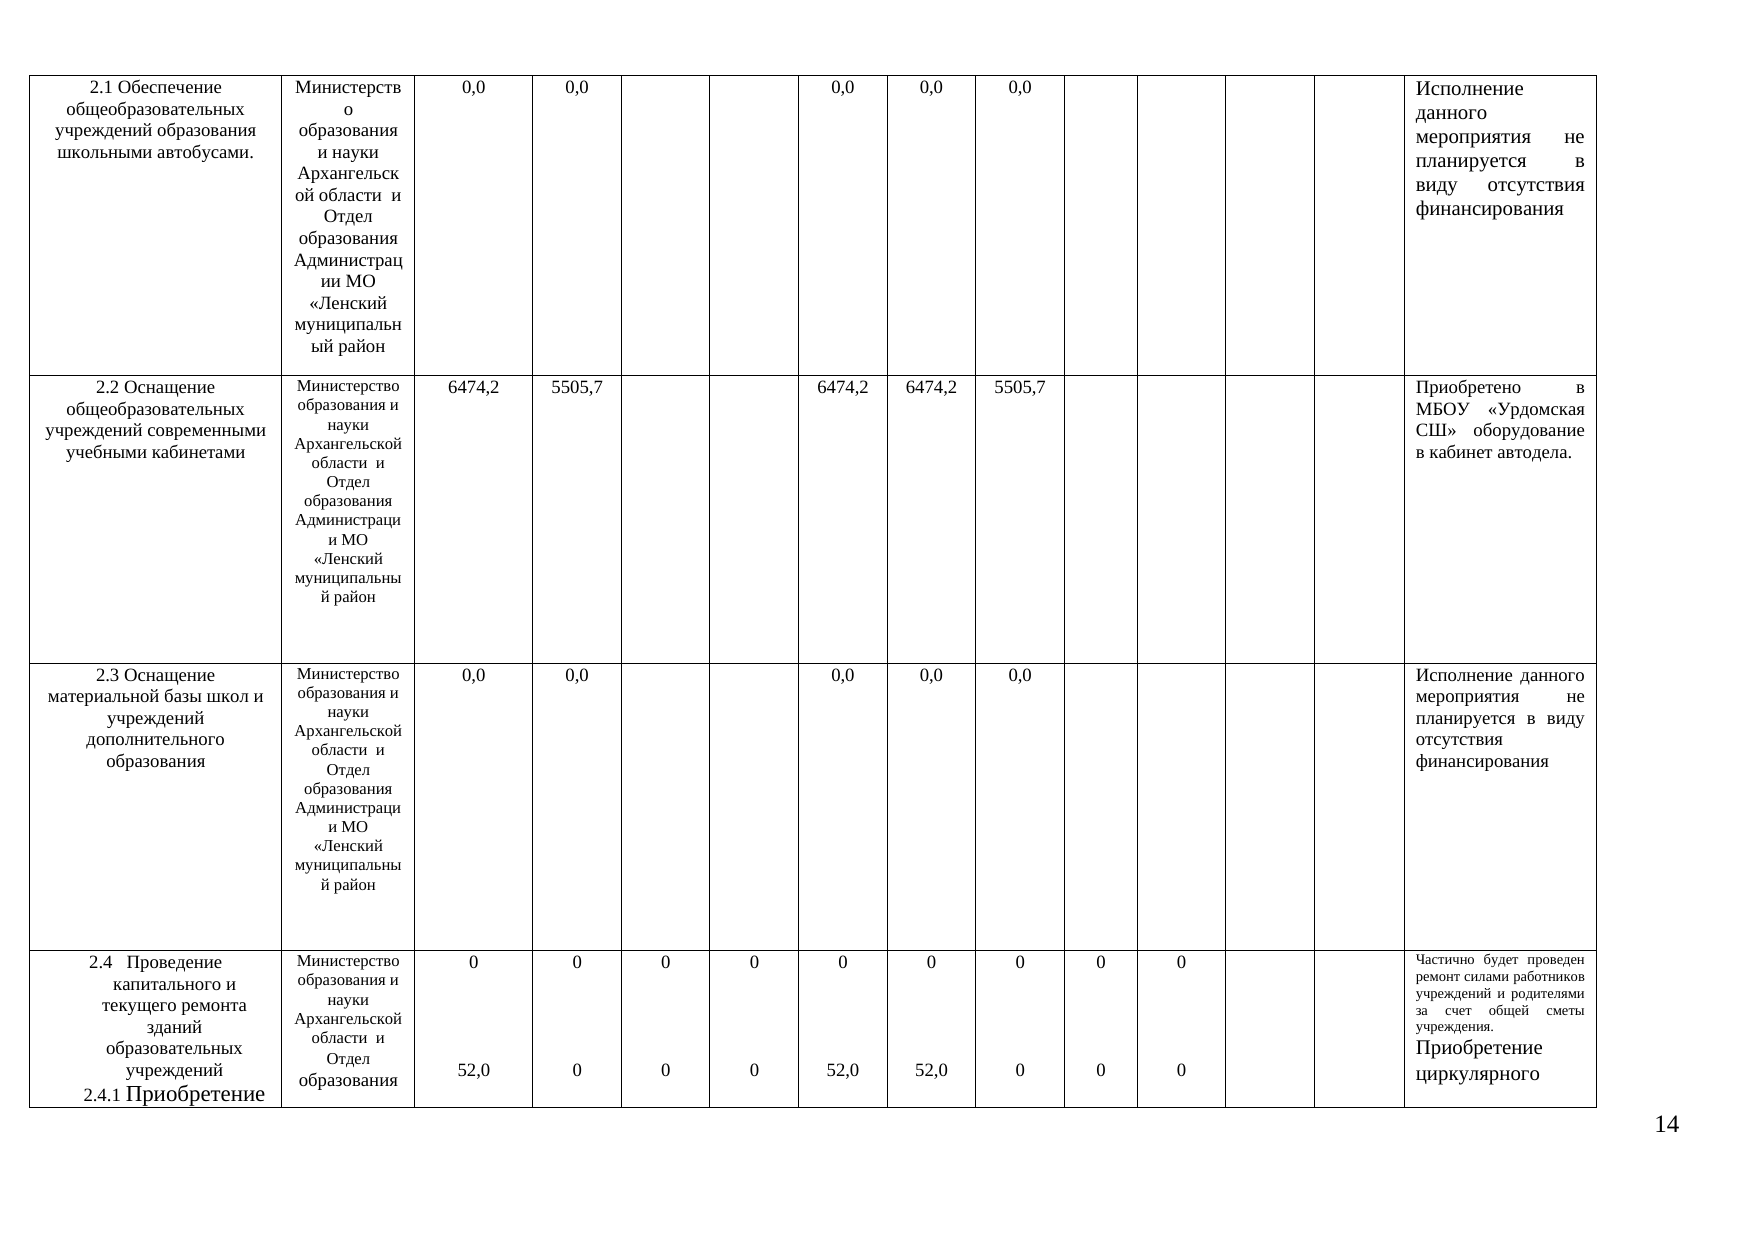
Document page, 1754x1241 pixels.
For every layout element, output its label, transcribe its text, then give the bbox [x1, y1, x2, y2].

table_cell 0 52,0 [888, 951, 975, 1107]
table_cell 0,0 [888, 76, 975, 375]
table_cell [710, 76, 798, 375]
table_cell 0 0 [533, 951, 621, 1107]
table_cell 6474,2 [799, 376, 887, 662]
table_cell 0 0 [1065, 951, 1137, 1107]
table_cell 0,0 [799, 76, 887, 375]
table_cell 0,0 [976, 76, 1064, 375]
table_cell 5505,7 [533, 376, 621, 662]
table_cell [710, 376, 798, 662]
table_cell [622, 76, 709, 375]
table_cell Министерство образования и науки Архангельской области и Отдел образования Администрации МО «Ленский муниципальный район [282, 664, 414, 950]
table_cell 0 0 [622, 951, 709, 1107]
table_cell 0,0 [799, 664, 887, 950]
table_cell [1226, 376, 1314, 662]
table_cell 0 0 [976, 951, 1064, 1107]
table_cell [622, 664, 709, 950]
table_cell 0,0 [888, 664, 975, 950]
table_cell [1315, 951, 1404, 1107]
table_cell 0 52,0 [799, 951, 887, 1107]
table_cell 0,0 [415, 664, 532, 950]
table_cell Исполнение данного мероприятия не планируется в виду отсутствия финансирования [1405, 76, 1596, 375]
table_cell [1138, 664, 1225, 950]
table_cell Исполнение данного мероприятия не планируется в виду отсутствия финансирования [1405, 664, 1596, 950]
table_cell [30, 951, 281, 1107]
table_cell 0,0 [533, 76, 621, 375]
table_cell 0 0 [1138, 951, 1225, 1107]
table_cell 0,0 [533, 664, 621, 950]
table_cell 0 52,0 [415, 951, 532, 1107]
table_cell 6474,2 [415, 376, 532, 662]
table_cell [1405, 951, 1596, 1107]
table_cell [1065, 664, 1137, 950]
table_cell 5505,7 [976, 376, 1064, 662]
table_cell 6474,2 [888, 376, 975, 662]
table_cell [1315, 376, 1404, 662]
table_cell 2.1 Обеспечение общеобразовательных учреждений образования школьными автобусами. [30, 76, 281, 375]
table_cell [710, 664, 798, 950]
table_cell [1315, 664, 1404, 950]
table_cell 0,0 [976, 664, 1064, 950]
table_cell [1138, 76, 1225, 375]
table_cell [1226, 664, 1314, 950]
table_cell 2.3 Оснащение материальной базы школ и учреждений дополнительного образования [30, 664, 281, 950]
table_cell Приобретено в МБОУ «Урдомская СШ» оборудование в кабинет автодела. [1405, 376, 1596, 662]
table_cell Министерство образования и науки Архангельской области и Отдел образования Администрации МО «Ленский муниципальный район [282, 376, 414, 662]
table_cell [1065, 76, 1137, 375]
table_cell [1226, 76, 1314, 375]
table_cell [1065, 376, 1137, 662]
table_cell 0,0 [415, 76, 532, 375]
table_cell [1138, 376, 1225, 662]
table_cell [1315, 76, 1404, 375]
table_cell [282, 951, 414, 1107]
table_cell Министерство образования и науки Архангельской области и Отдел образования Администрации МО «Ленский муниципальный район [282, 76, 414, 375]
table_cell [1226, 951, 1314, 1107]
table_cell [622, 376, 709, 662]
table_cell 2.2 Оснащение общеобразовательных учреждений современными учебными кабинетами [30, 376, 281, 662]
table_cell 0 0 [710, 951, 798, 1107]
